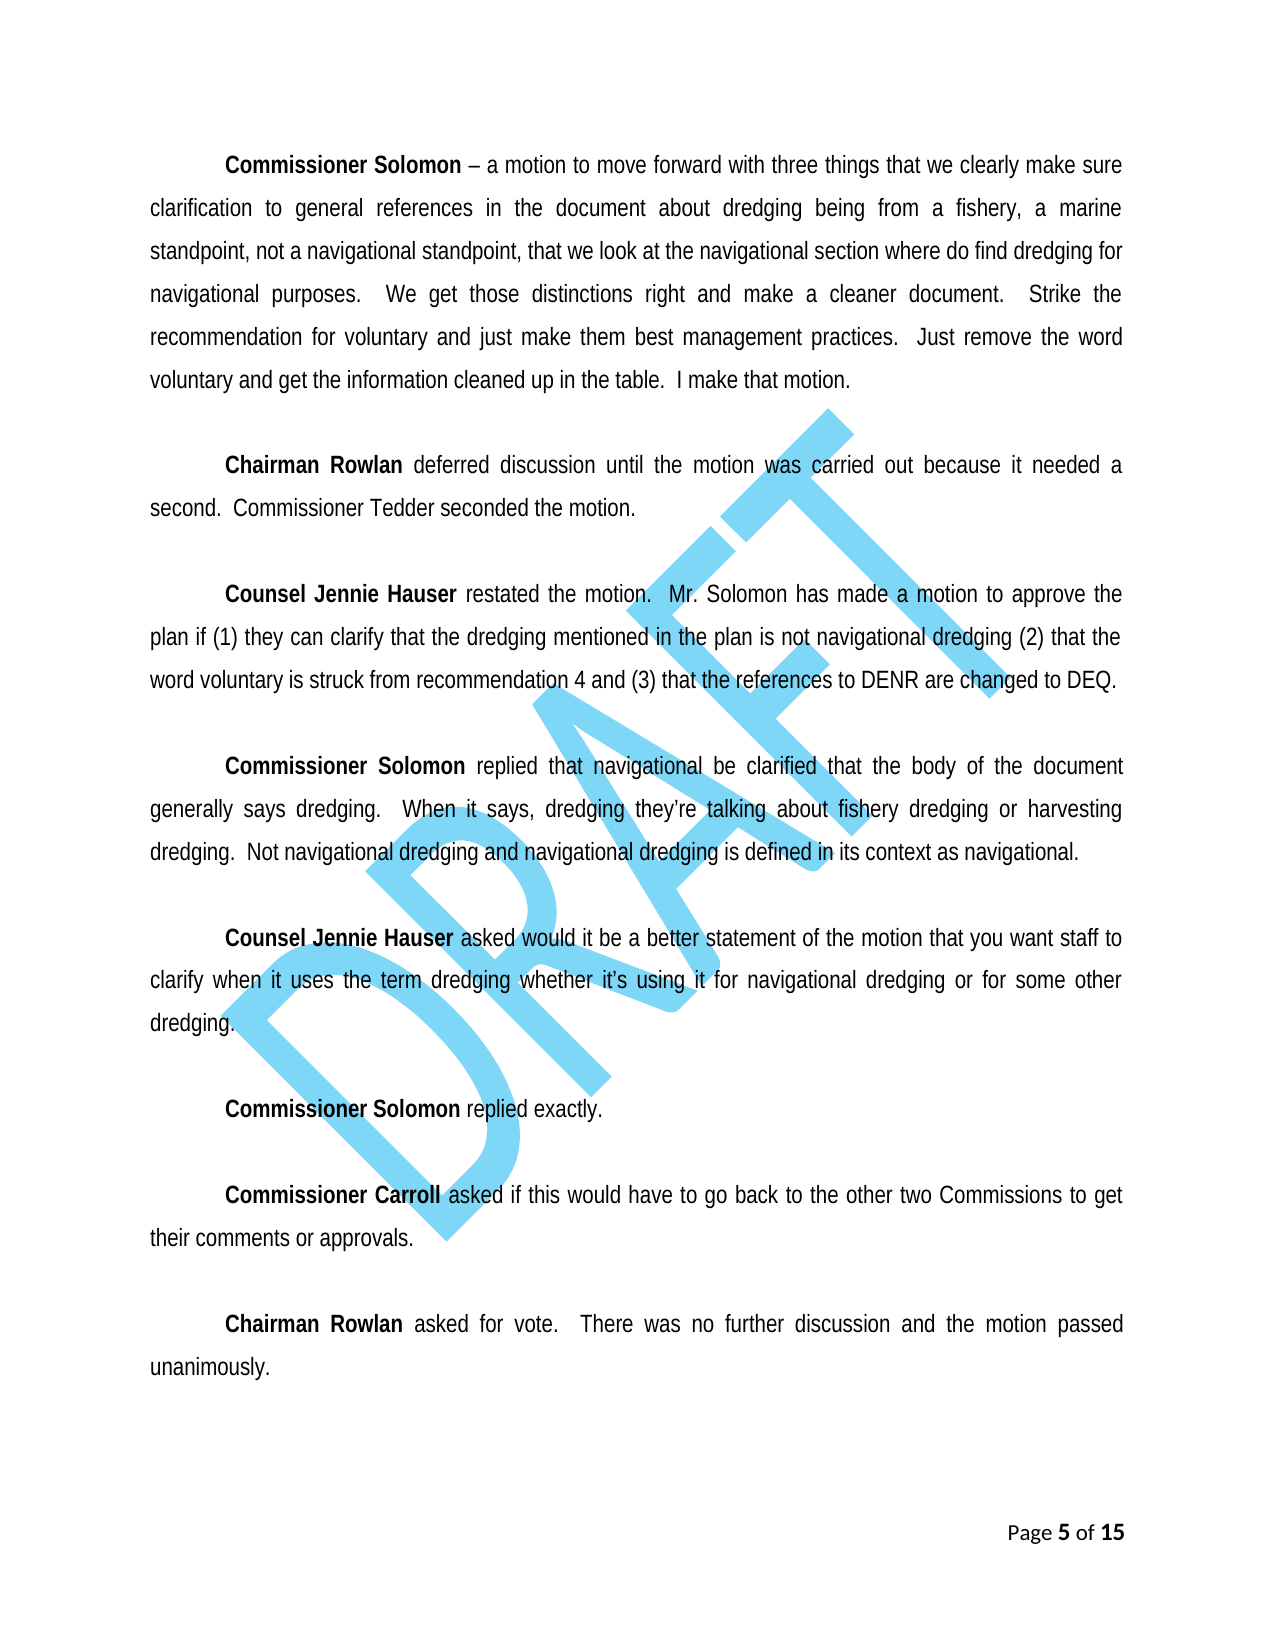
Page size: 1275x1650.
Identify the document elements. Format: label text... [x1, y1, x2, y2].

text Chairman Rowlan deferred discussion until the motion was carried out because it needed a second. Commissioner Tedder seconded the motion. [150, 450, 1125, 522]
text Counsel Jennie Hauser restated the motion. Mr. Solomon has made a motion to approve the plan if (1) they can clarify that the dredging mentioned in the plan is not navigational dredging (2) that the word voluntary is struck from recommendation 4 and (3) that the references to DENR are changed to DEQ. [150, 579, 1125, 694]
text Commissioner Solomon – a motion to move forward with three things that we clearly make sure clarification to general references in the document about dredging being from a fishery, a marine standpoint, not a navigational standpoint, that we look at the navigational section where do find dredging for navigational purposes. We get those distinctions right and make a cleaner document. Strike the recommendation for voluntary and just make them best management practices. Just remove the word voluntary and get the information cleaned up in the table. I make that motion. [150, 150, 1125, 393]
text Commissioner Solomon replied exactly. [150, 1094, 1125, 1123]
text Counsel Jennie Hauser asked would it be a better statement of the motion that you want staff to clarify when it uses the term dredging whether it’s using it for navigational dredging or for some other dredging. [150, 922, 1125, 1037]
text Commissioner Solomon replied that navigational be clarified that the body of the document generally says dredging. When it says, dredging they’re talking about fishery dredging or harvesting dredging. Not navigational dredging and navigational dredging is defined in its context as navigational. [150, 751, 1125, 865]
text Commissioner Carroll asked if this would have to go back to the other two Commissions to get their comments or approvals. [150, 1180, 1125, 1252]
text Chairman Rowlan asked for vote. There was no further discussion and the motion passed unanimously. [150, 1309, 1125, 1380]
